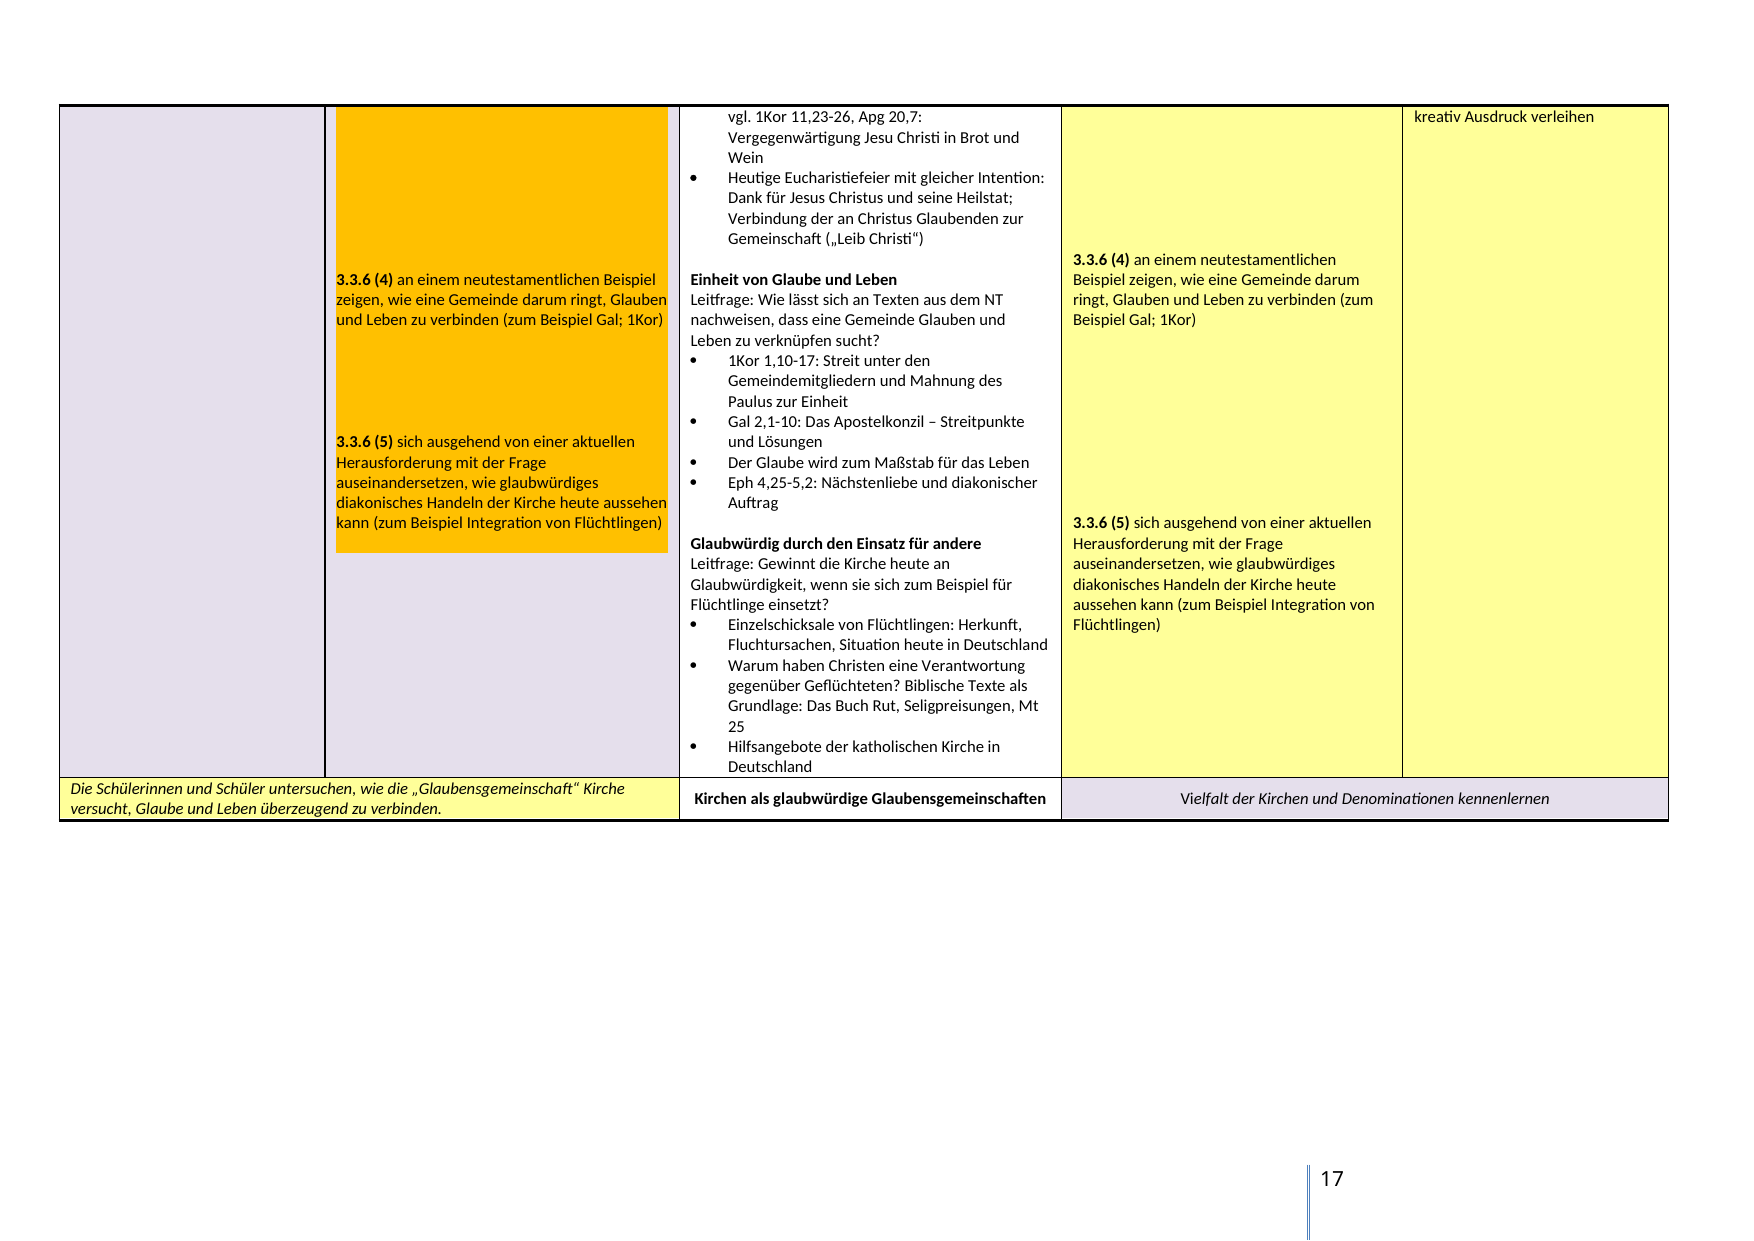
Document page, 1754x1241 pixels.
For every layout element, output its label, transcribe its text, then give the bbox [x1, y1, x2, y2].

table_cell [1403, 107, 1668, 777]
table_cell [1062, 107, 1402, 777]
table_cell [60, 107, 324, 777]
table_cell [326, 107, 679, 777]
table_cell Kirchen als glaubwürdige Glaubensgemeinschaften [680, 778, 1061, 818]
table_cell Vielfalt der Kirchen und Denominationen kennenlernen [1062, 778, 1668, 818]
table_cell Die Schülerinnen und Schüler untersuchen, wie die „Glaubensgemeinschaft“ Kirche versucht, Glaube und Leben überzeugend zu verbinden. [60, 778, 679, 818]
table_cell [680, 107, 1061, 777]
